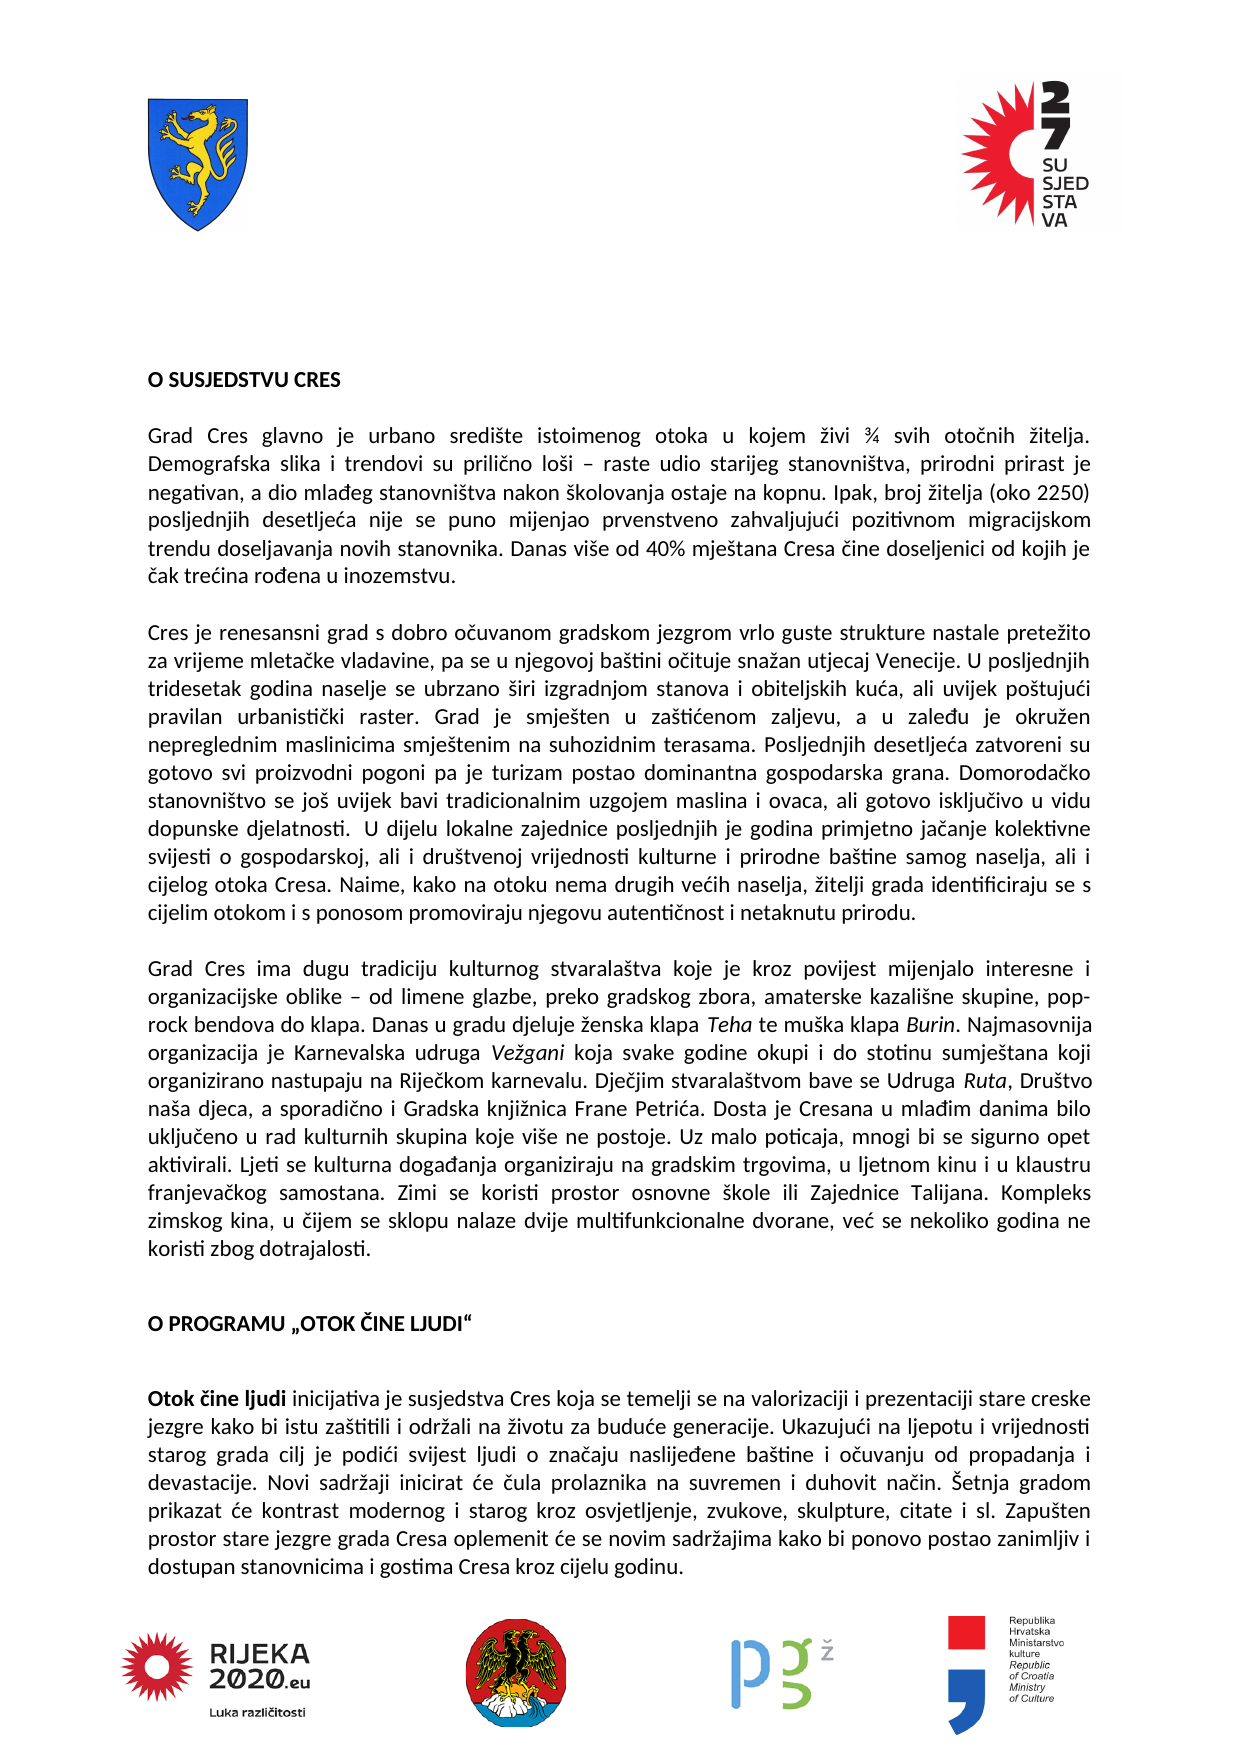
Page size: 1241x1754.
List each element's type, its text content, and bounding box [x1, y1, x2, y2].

picture [147, 98, 249, 235]
picture [948, 1616, 1064, 1735]
text Grad Cres glavno je urbano središte istoimenog otoka u kojem živi ¾ svih otočnih žitelja. Demografska slika i trendovi su prilično loši – raste udio starijeg stanovništva, prirodni prirast je negativan, a dio mlađeg stanovništva nakon školovanja ostaje na kopnu. Ipak, broj žitelja (oko 2250) posljednjih desetljeća nije se puno mijenjao prvenstveno zahvaljujući pozitivnom migracijskom trendu doseljavanja novih stanovnika. Danas više od 40% mještana Cresa čine doseljenici od kojih je čak trećina rođena u inozemstvu. [148, 422, 1093, 590]
picture [114, 1618, 341, 1728]
picture [953, 73, 1123, 235]
picture [465, 1644, 567, 1729]
text Cres je renesansni grad s dobro očuvanom gradskom jezgrom vrlo guste strukture nastale pretežito za vrijeme mletačke vladavine, pa se u njegovoj baštini očituje snažan utjecaj Venecije. U posljednjih tridesetak godina naselje se ubrzano širi izgradnjom stanova i obiteljskih kuća, ali uvijek poštujući pravilan urbanistički raster. Grad je smješten u zaštićenom zaljevu, a u zaleđu je okružen nepreglednim maslinicima smještenim na suhozidnim terasama. Posljednjih desetljeća zatvoreni su gotovo svi proizvodni pogoni pa je turizam postao dominantna gospodarska grana. Domorodačko stanovništvo se još uvijek bavi tradicionalnim uzgojem maslina i ovaca, ali gotovo isključivo u vidu dopunske djelatnosti. U dijelu lokalne zajednice posljednjih je godina primjetno jačanje kolektivne svijesti o gospodarskoj, ali i društvenoj vrijednosti kulturne i prirodne baštine samog naselja, ali i cijelog otoka Cresa. Naime, kako na otoku nema drugih većih naselja, žitelji grada identificiraju se s cijelim otokom i s ponosom promoviraju njegovu autentičnost i netaknutu prirodu. [148, 618, 1093, 926]
text O PROGRAMU „OTOK ČINE LJUDI“ [148, 1309, 1093, 1337]
text Otok čine ljudi inicijativa je susjedstva Cres koja se temelji se na valorizaciji i prezentaciji stare creske jezgre kako bi istu zaštitili i održali na životu za buduće generacije. Ukazujući na ljepotu i vrijednosti starog grada cilj je podići svijest ljudi o značaju naslijeđene baštine i očuvanju od propadanja i devastacije. Novi sadržaji inicirat će čula prolaznika na suvremen i duhovit način. Šetnja gradom prikazat će kontrast modernog i starog kroz osvjetljenje, zvukove, skulpture, citate i sl. Zapušten prostor stare jezgre grada Cresa oplemenit će se novim sadržajima kako bi ponovo postao zanimljiv i dostupan stanovnicima i gostima Cresa kroz cijelu godinu. [148, 1384, 1093, 1580]
text Grad Cres ima dugu tradiciju kulturnog stvaralaštva koje je kroz povijest mijenjalo interesne i organizacijske oblike – od limene glazbe, preko gradskog zbora, amaterske kazališne skupine, pop-rock bendova do klapa. Danas u gradu djeluje ženska klapa Teha te muška klapa Burin. Najmasovnija organizacija je Karnevalska udruga Vežgani koja svake godine okupi i do stotinu sumještana koji organizirano nastupaju na Riječkom karnevalu. Dječjim stvaralaštvom bave se Udruga Ruta, Društvo naša djeca, a sporadično i Gradska knjižnica Frane Petrića. Dosta je Cresana u mlađim danima bilo uključeno u rad kulturnih skupina koje više ne postoje. Uz malo poticaja, mnogi bi se sigurno opet aktivirali. Ljeti se kulturna događanja organiziraju na gradskim trgovima, u ljetnom kinu i u klaustru franjevačkog samostana. Zimi se koristi prostor osnovne škole ili Zajednice Talijana. Kompleks zimskog kina, u čijem se sklopu nalaze dvije multifunkcionalne dvorane, već se nekoliko godina ne koristi zbog dotrajalosti. [148, 954, 1093, 1262]
text O SUSJEDSTVU CRES [148, 366, 1093, 393]
picture [700, 1621, 860, 1723]
